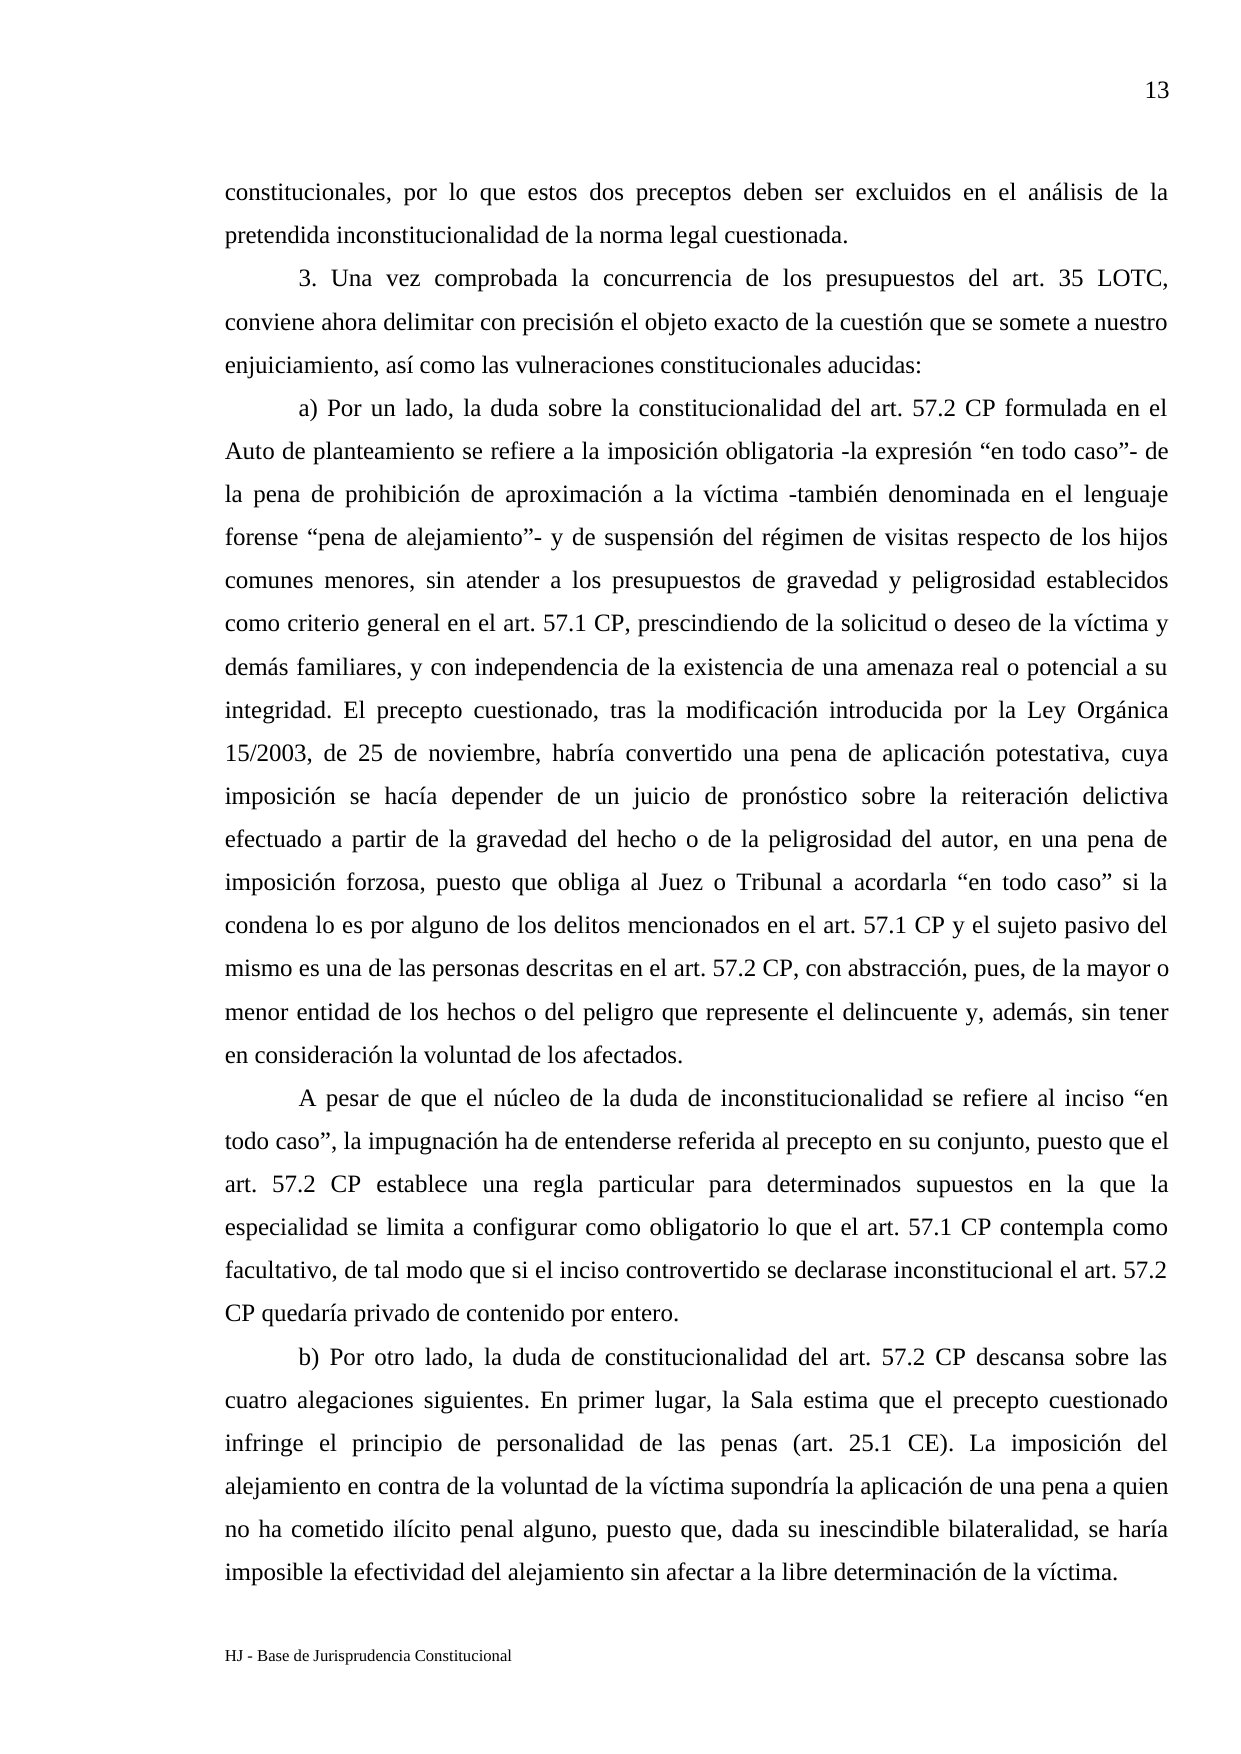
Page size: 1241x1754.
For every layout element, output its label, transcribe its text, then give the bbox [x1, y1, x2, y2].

text 3. Una vez comprobada la concurrencia de los presupuestos del art. 35 LOTC, conviene ahora delimitar con precisión el objeto exacto de la cuestión que se somete a nuestro enjuiciamiento, así como las vulneraciones constitucionales aducidas: [224, 263, 1169, 378]
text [224, 177, 1169, 249]
text A pesar de que el núcleo de la duda de inconstitucionalidad se refiere al inciso “en todo caso”, la impugnación ha de entenderse referida al precepto en su conjunto, puesto que el art. 57.2 CP establece una regla particular para determinados supuestos en la que la especialidad se limita a configurar como obligatorio lo que el art. 57.1 CP contempla como facultativo, de tal modo que si el inciso controvertido se declarase inconstitucional el art. 57.2 CP quedaría privado de contenido por entero. [224, 1083, 1169, 1327]
text b) Por otro lado, la duda de constitucionalidad del art. 57.2 CP descansa sobre las cuatro alegaciones siguientes. En primer lugar, la Sala estima que el precepto cuestionado infringe el principio de personalidad de las penas (art. 25.1 CE). La imposición del alejamiento en contra de la voluntad de la víctima supondría la aplicación de una pena a quien no ha cometido ilícito penal alguno, puesto que, dada su inescindible bilateralidad, se haría imposible la efectividad del alejamiento sin afectar a la libre determinación de la víctima. [224, 1342, 1169, 1586]
text a) Por un lado, la duda sobre la constitucionalidad del art. 57.2 CP formulada en el Auto de planteamiento se refiere a la imposición obligatoria -la expresión “en todo caso”- de la pena de prohibición de aproximación a la víctima -también denominada en el lenguaje forense “pena de alejamiento”- y de suspensión del régimen de visitas respecto de los hijos comunes menores, sin atender a los presupuestos de gravedad y peligrosidad establecidos como criterio general en el art. 57.1 CP, prescindiendo de la solicitud o deseo de la víctima y demás familiares, y con independencia de la existencia de una amenaza real o potencial a su integridad. El precepto cuestionado, tras la modificación introducida por la Ley Orgánica 15/2003, de 25 de noviembre, habría convertido una pena de aplicación potestativa, cuya imposición se hacía depender de un juicio de pronóstico sobre la reiteración delictiva efectuado a partir de la gravedad del hecho o de la peligrosidad del autor, en una pena de imposición forzosa, puesto que obliga al Juez o Tribunal a acordarla “en todo caso” si la condena lo es por alguno de los delitos mencionados en el art. 57.1 CP y el sujeto pasivo del mismo es una de las personas descritas en el art. 57.2 CP, con abstracción, pues, de la mayor o menor entidad de los hechos o del peligro que represente el delincuente y, además, sin tener en consideración la voluntad de los afectados. [224, 393, 1169, 1068]
